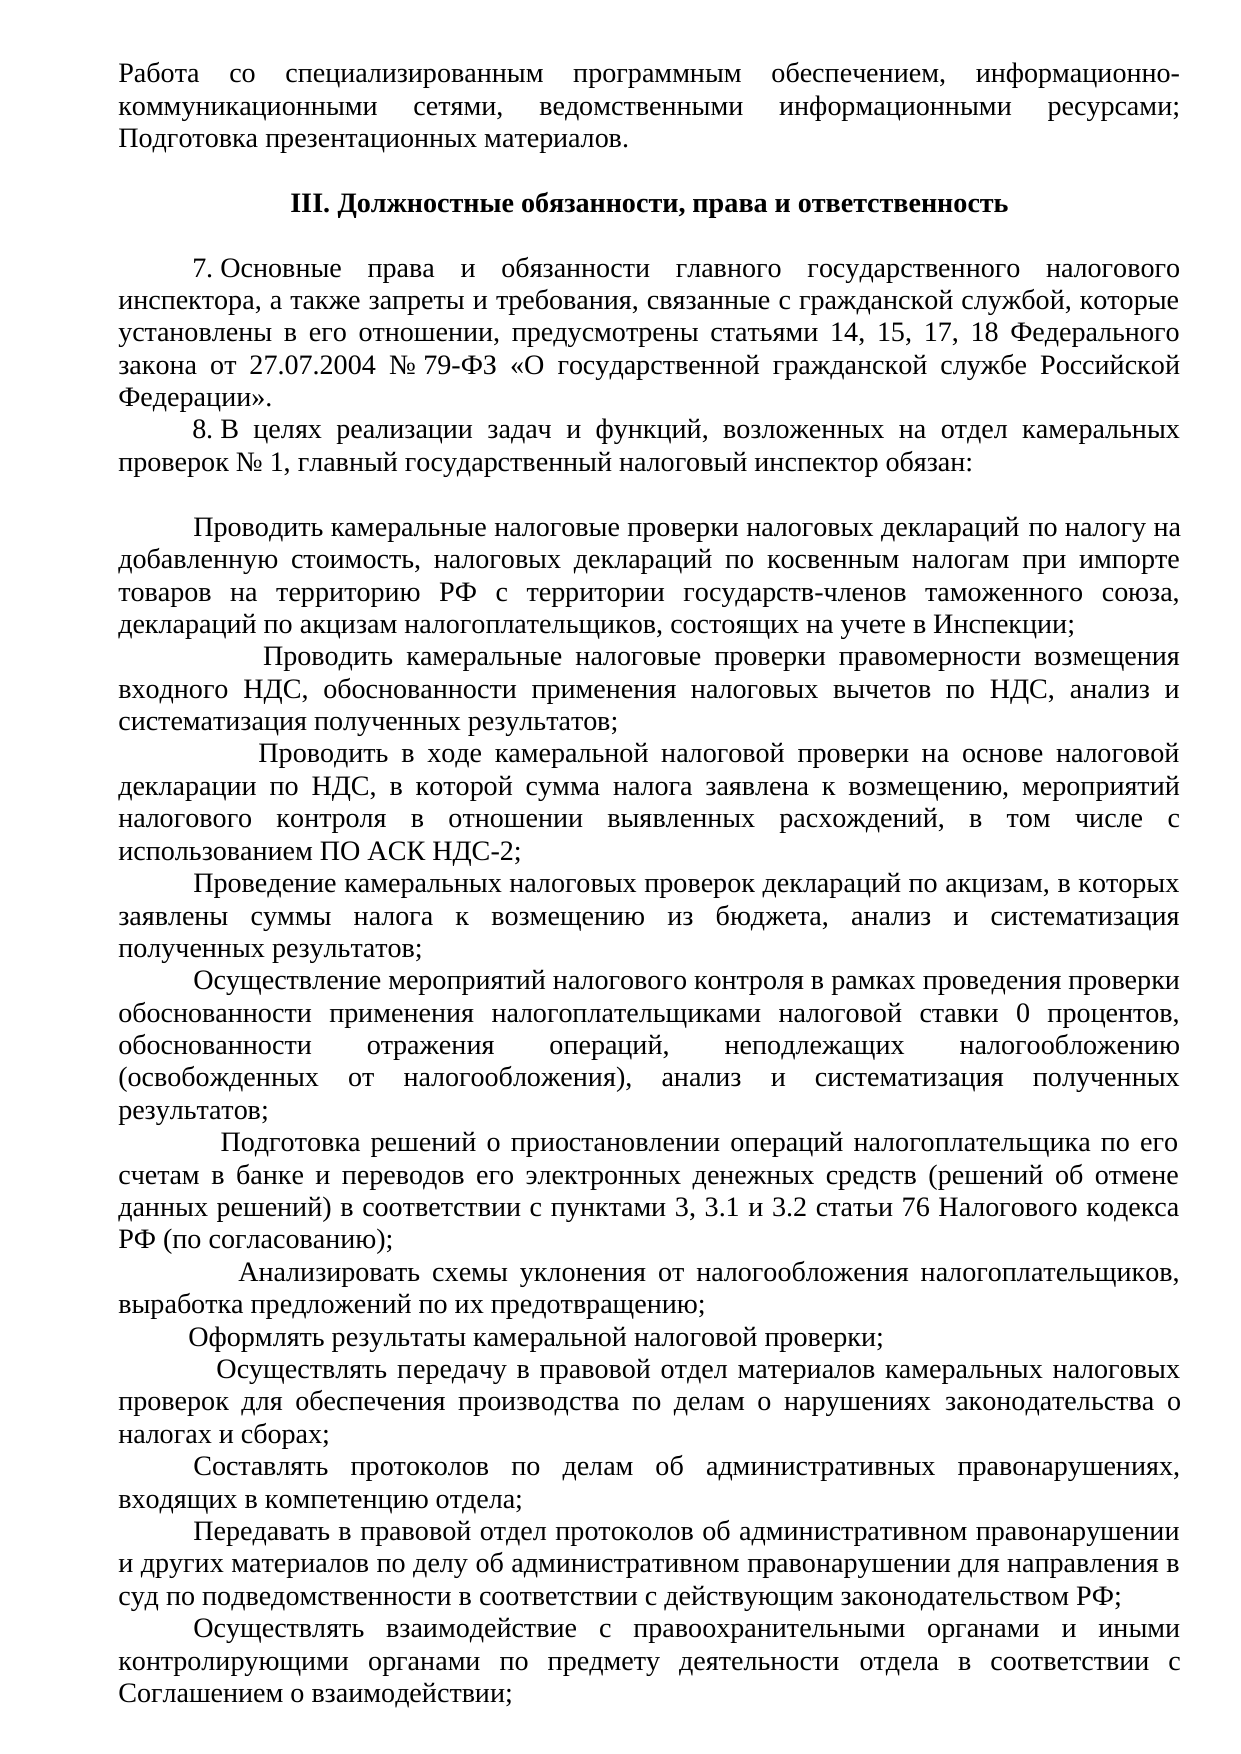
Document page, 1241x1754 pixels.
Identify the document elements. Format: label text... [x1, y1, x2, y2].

text Осуществление мероприятий налогового контроля в рамках проведения проверки обоснованности применения налогоплательщиками налоговой ставки 0 процентов, обоснованности отражения операций, неподлежащих налогообложению (освобожденных от налогообложения), анализ и систематизация полученных результатов; [118, 963, 1181, 1125]
text Анализировать схемы уклонения от налогообложения налогоплательщиков, выработка предложений по их предотвращению; [118, 1255, 1181, 1320]
text Передавать в правовой отдел протоколов об административном правонарушении и других материалов по делу об административном правонарушении для направления в суд по подведомственности в соответствии с действующим законодательством РФ; [118, 1514, 1181, 1611]
text Осуществлять взаимодействие с правоохранительными органами и иными контролирующими органами по предмету деятельности отдела в соответствии с Соглашением о взаимодействии; [118, 1611, 1181, 1708]
text Работа со специализированным программным обеспечением, информационно-коммуникационными сетями, ведомственными информационными ресурсами; Подготовка презентационных материалов. [118, 56, 1181, 153]
text III. Должностные обязанности, права и ответственность [118, 186, 1181, 218]
text Проводить камеральные налоговые проверки правомерности возмещения входного НДС, обоснованности применения налоговых вычетов по НДС, анализ и систематизация полученных результатов; [118, 639, 1181, 737]
text 8. В целях реализации задач и функций, возложенных на отдел камеральных проверок № 1, главный государственный налоговый инспектор обязан: [118, 413, 1181, 477]
text Проводить в ходе камеральной налоговой проверки на основе налоговой декларации по НДС, в которой сумма налога заявлена к возмещению, мероприятий налогового контроля в отношении выявленных расхождений, в том числе с использованием ПО АСК НДС-2; [118, 737, 1181, 866]
text Проведение камеральных налоговых проверок деклараций по акцизам, в которых заявлены суммы налога к возмещению из бюджета, анализ и систематизация полученных результатов; [118, 866, 1181, 963]
text 7. Основные права и обязанности главного государственного налогового инспектора, а также запреты и требования, связанные с гражданской службой, которые установлены в его отношении, предусмотрены статьями 14, 15, 17, 18 Федерального закона от 27.07.2004 № 79-ФЗ «О государственной гражданской службе Российской Федерации». [118, 251, 1181, 413]
text Составлять протоколов по делам об административных правонарушениях, входящих в компетенцию отдела; [118, 1449, 1181, 1514]
text Оформлять результаты камеральной налоговой проверки; [118, 1320, 1181, 1352]
text Проводить камеральные налоговые проверки налоговых деклараций по налогу на добавленную стоимость, налоговых деклараций по косвенным налогам при импорте товаров на территорию РФ с территории государств-членов таможенного союза, деклараций по акцизам налогоплательщиков, состоящих на учете в Инспекции; [118, 510, 1181, 639]
text Осуществлять передачу в правовой отдел материалов камеральных налоговых проверок для обеспечения производства по делам о нарушениях законодательства о налогах и сборах; [118, 1352, 1181, 1449]
text Подготовка решений о приостановлении операций налогоплательщика по его счетам в банке и переводов его электронных денежных средств (решений об отмене данных решений) в соответствии с пунктами 3, 3.1 и 3.2 статьи 76 Налогового кодекса РФ (по согласованию); [118, 1125, 1181, 1255]
